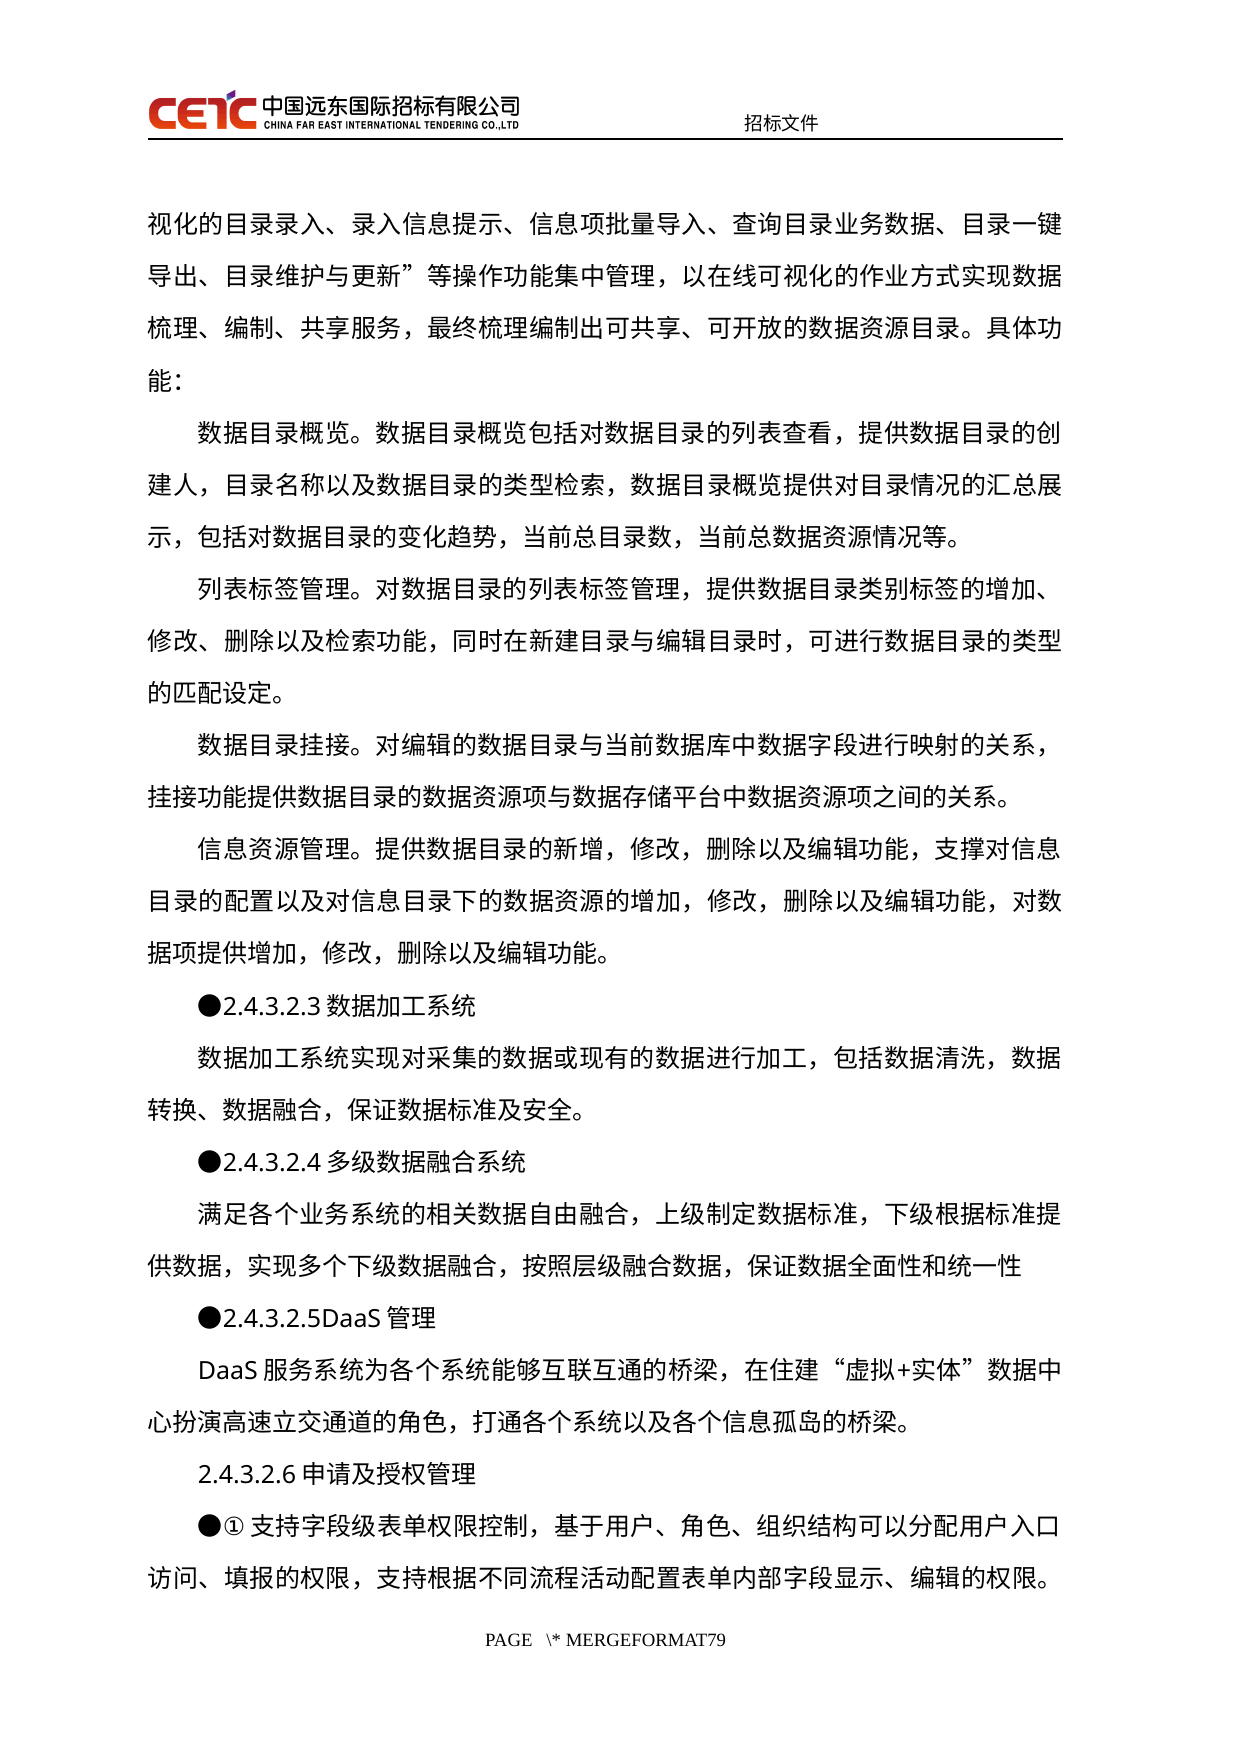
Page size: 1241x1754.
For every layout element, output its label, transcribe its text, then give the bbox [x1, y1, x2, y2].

text ●2.4.3.2.5DaaS管理 [148, 1286, 1063, 1338]
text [148, 192, 1063, 400]
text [148, 1494, 1063, 1598]
text 信息资源管理。提供数据目录的新增，修改，删除以及编辑功能，支撑对信息目录的配置以及对信息目录下的数据资源的增加，修改，删除以及编辑功能，对数据项提供增加，修改，删除以及编辑功能。 [148, 817, 1063, 973]
text 数据目录概览。数据目录概览包括对数据目录的列表查看，提供数据目录的创建人，目录名称以及数据目录的类型检索，数据目录概览提供对目录情况的汇总展示，包括对数据目录的变化趋势，当前总目录数，当前总数据资源情况等。 [148, 400, 1063, 557]
text 满足各个业务系统的相关数据自由融合，上级制定数据标准，下级根据标准提供数据，实现多个下级数据融合，按照层级融合数据，保证数据全面性和统一性 [148, 1182, 1063, 1286]
text 2.4.3.2.6申请及授权管理 [148, 1442, 1063, 1494]
text DaaS服务系统为各个系统能够互联互通的桥梁，在住建“虚拟+实体”数据中心扮演高速立交通道的角色，打通各个系统以及各个信息孤岛的桥梁。 [148, 1338, 1063, 1442]
text 数据目录挂接。对编辑的数据目录与当前数据库中数据字段进行映射的关系，挂接功能提供数据目录的数据资源项与数据存储平台中数据资源项之间的关系。 [148, 713, 1063, 817]
picture [147, 88, 524, 131]
text ●2.4.3.2.3数据加工系统 [148, 973, 1063, 1025]
text 列表标签管理。对数据目录的列表标签管理，提供数据目录类别标签的增加、修改、删除以及检索功能，同时在新建目录与编辑目录时，可进行数据目录的类型的匹配设定。 [148, 557, 1063, 713]
text 数据加工系统实现对采集的数据或现有的数据进行加工，包括数据清洗，数据转换、数据融合，保证数据标准及安全。 [148, 1025, 1063, 1129]
text ●2.4.3.2.4多级数据融合系统 [148, 1129, 1063, 1182]
